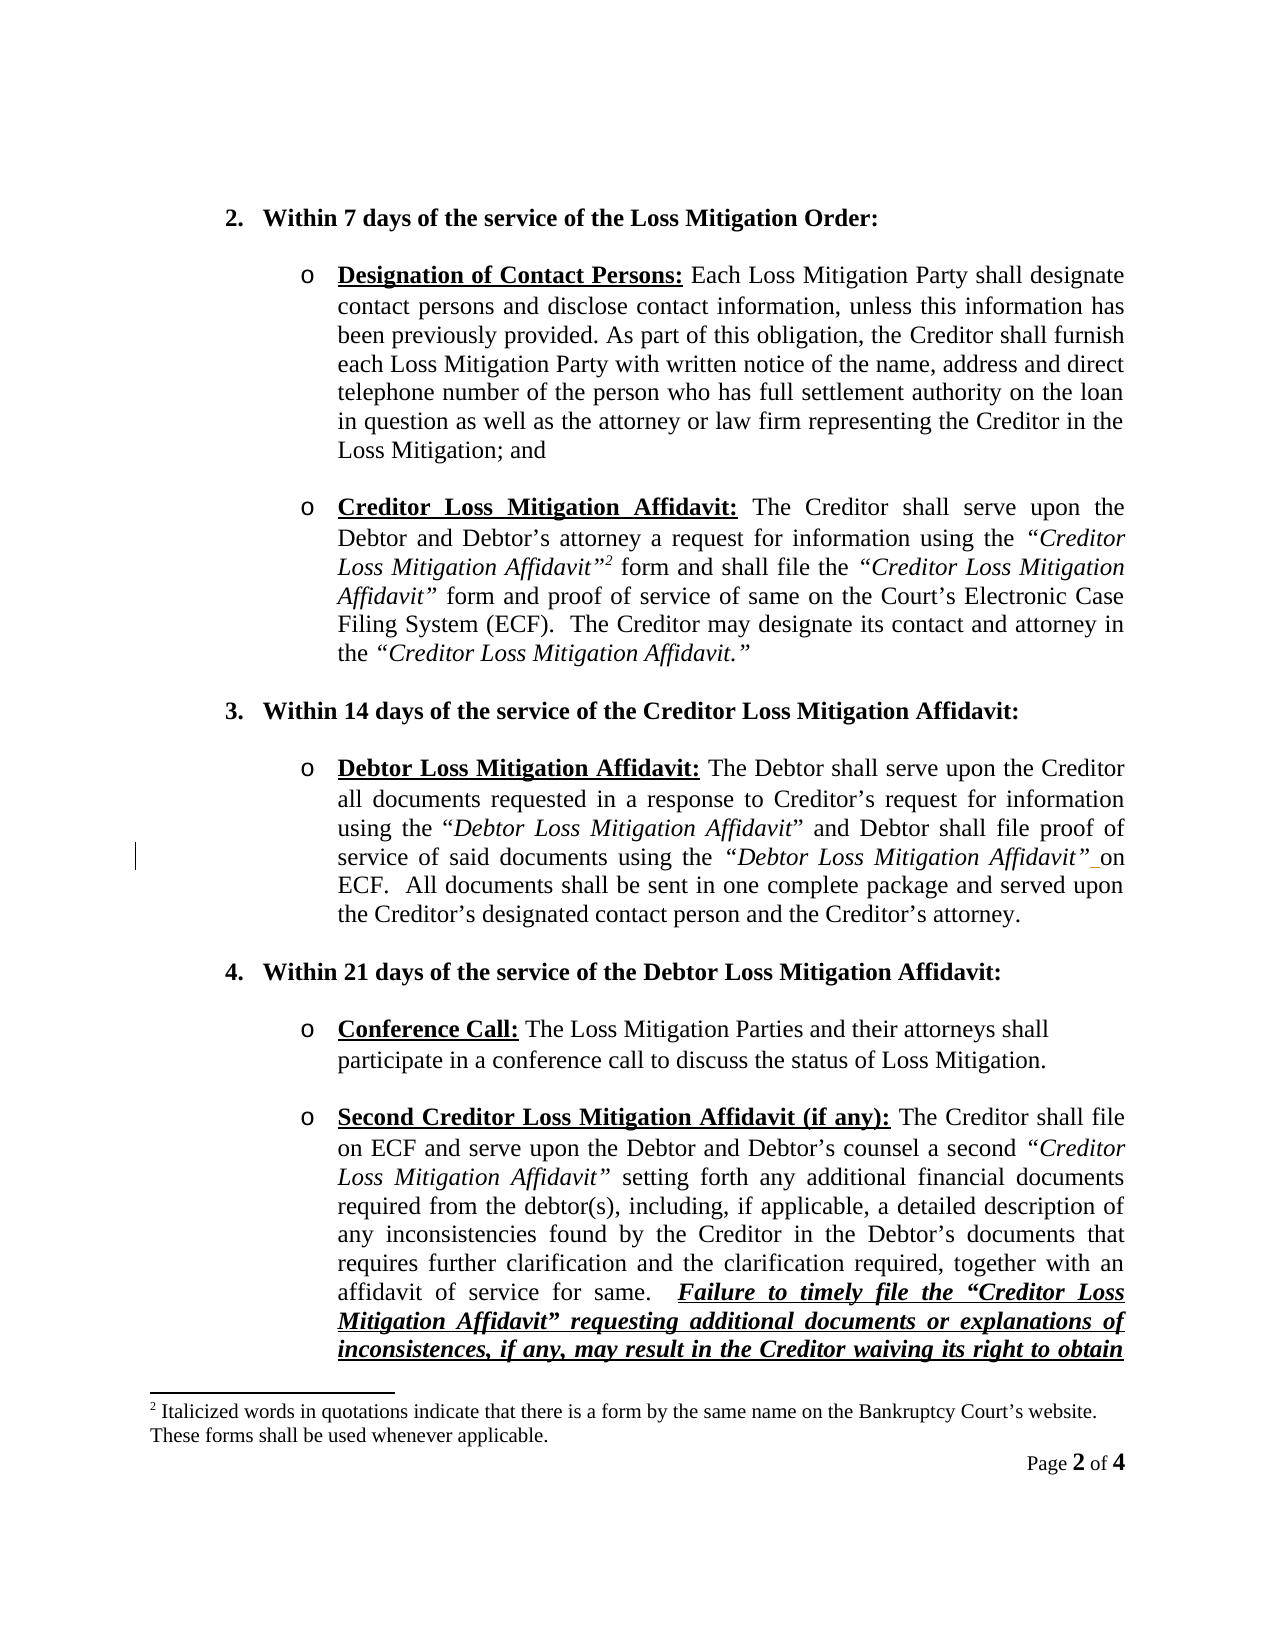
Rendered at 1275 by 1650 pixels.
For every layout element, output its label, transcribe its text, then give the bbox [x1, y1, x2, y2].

list Within 7 days of the service of the Loss Mitigation Order: [225, 203, 1125, 232]
list Designation of Contact Persons: Each Loss Mitigation Party shall designate contact persons and disclose contact information, unless this information has been previously provided. As part of this obligation, the Creditor shall furnish each Loss Mitigation Party with written notice of the name, address and direct telephone number of the person who has full settlement authority on the loan in question as well as the attorney or law firm representing the Creditor in the Loss Mitigation; and [300, 260, 1125, 464]
list Debtor Loss Mitigation Affidavit: The Debtor shall serve upon the Creditor all documents requested in a response to Creditor’s request for information using the “Debtor Loss Mitigation Affidavit” and Debtor shall file proof of service of said documents using the “Debtor Loss Mitigation Affidavit”on ECF. All documents shall be sent in one complete package and served upon the Creditor’s designated contact person and the Creditor’s attorney. [300, 753, 1125, 928]
list Creditor Loss Mitigation Affidavit: The Creditor shall serve upon the Debtor and Debtor’s attorney a request for information using the “Creditor Loss Mitigation Affidavit” form and shall file the “Creditor Loss Mitigation Affidavit” form and proof of service of same on the Court’s Electronic Case Filing System (ECF). The Creditor may designate its contact and attorney in the “Creditor Loss Mitigation Affidavit.” [300, 492, 1125, 667]
list Within 21 days of the service of the Debtor Loss Mitigation Affidavit: [225, 957, 1125, 985]
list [300, 1102, 1125, 1363]
list Within 14 days of the service of the Creditor Loss Mitigation Affidavit: [225, 696, 1125, 724]
list Conference Call: The Loss Mitigation Parties and their attorneys shall participate in a conference call to discuss the status of Loss Mitigation. [300, 1014, 1125, 1074]
